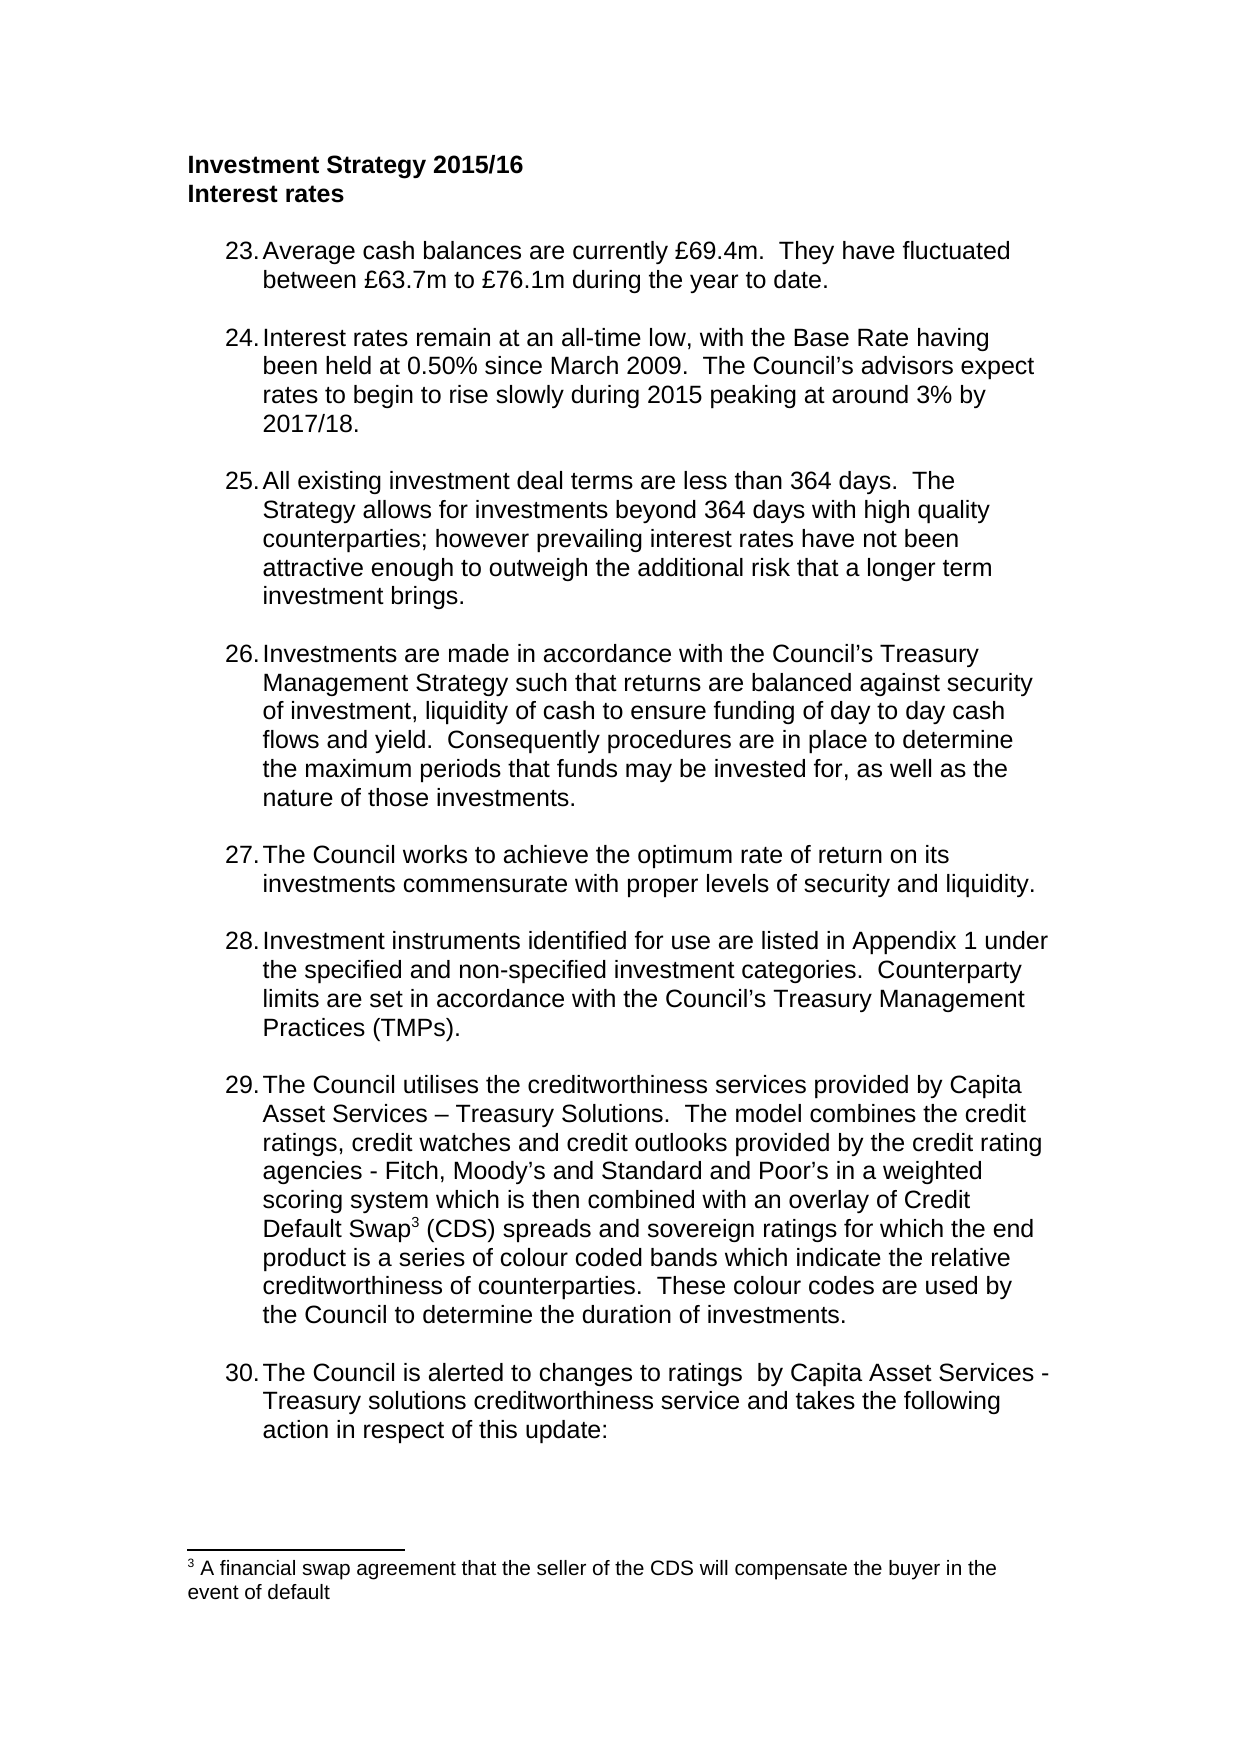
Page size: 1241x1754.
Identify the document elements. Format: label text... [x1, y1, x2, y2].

list All existing investment deal terms are less than 364 days. The Strategy allows for investments beyond 364 days with high quality counterparties; however prevailing interest rates have not been attractive enough to outweigh the additional risk that a longer term investment brings. [225, 466, 1053, 610]
text Investment Strategy 2015/16 [187, 150, 1053, 179]
list Interest rates remain at an all-time low, with the Base Rate having been held at 0.50% since March 2009. The Council’s advisors expect rates to begin to rise slowly during 2015 peaking at around 3% by 2017/18. [225, 322, 1053, 437]
text Interest rates [187, 179, 1053, 207]
list The Council utilises the creditworthiness services provided by Capita Asset Services – Treasury Solutions. The model combines the credit ratings, credit watches and credit outlooks provided by the credit rating agencies - Fitch, Moody’s and Standard and Poor’s in a weighted scoring system which is then combined with an overlay of Credit Default Swap (CDS) spreads and sovereign ratings for which the end product is a series of colour coded bands which indicate the relative creditworthiness of counterparties. These colour codes are used by the Council to determine the duration of investments. [225, 1070, 1053, 1329]
list Investments are made in accordance with the Council’s Treasury Management Strategy such that returns are balanced against security of investment, liquidity of cash to ensure funding of day to day cash flows and yield. Consequently procedures are in place to determine the maximum periods that funds may be invested for, as well as the nature of those investments. [225, 639, 1053, 811]
list The Council works to achieve the optimum rate of return on its investments commensurate with proper levels of security and liquidity. [225, 840, 1053, 897]
list Investment instruments identified for use are listed in Appendix 1 under the specified and non-specified investment categories. Counterparty limits are set in accordance with the Council’s Treasury Management Practices (TMPs). [225, 926, 1053, 1041]
list Average cash balances are currently £69.4m. They have fluctuated between £63.7m to £76.1m during the year to date. [225, 236, 1053, 294]
list The Council is alerted to changes to ratings by Capita Asset Services -Treasury solutions creditworthiness service and takes the following action in respect of this update: [225, 1357, 1053, 1444]
